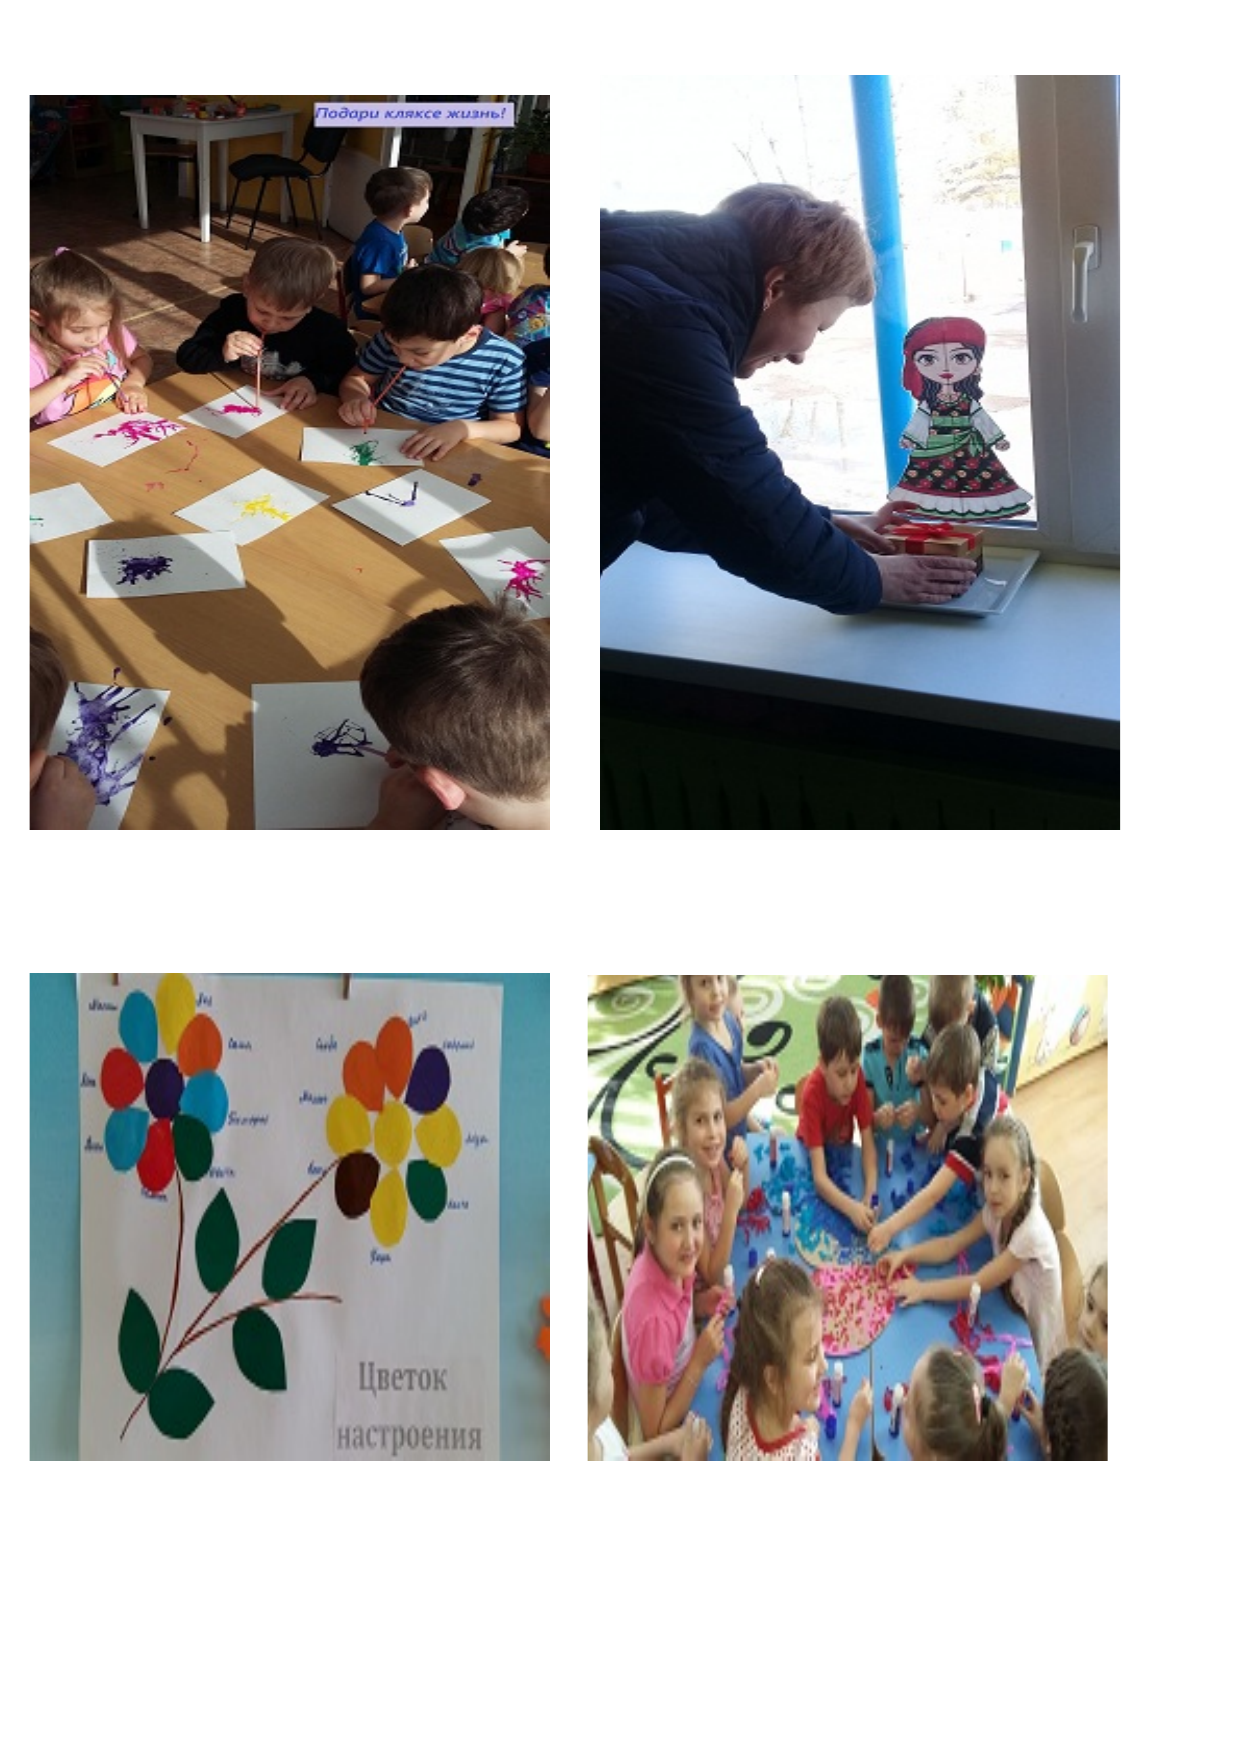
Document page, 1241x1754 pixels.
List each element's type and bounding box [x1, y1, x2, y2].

picture [587, 975, 1108, 1461]
picture [29, 973, 550, 1461]
picture [29, 95, 550, 830]
picture [600, 75, 1121, 830]
